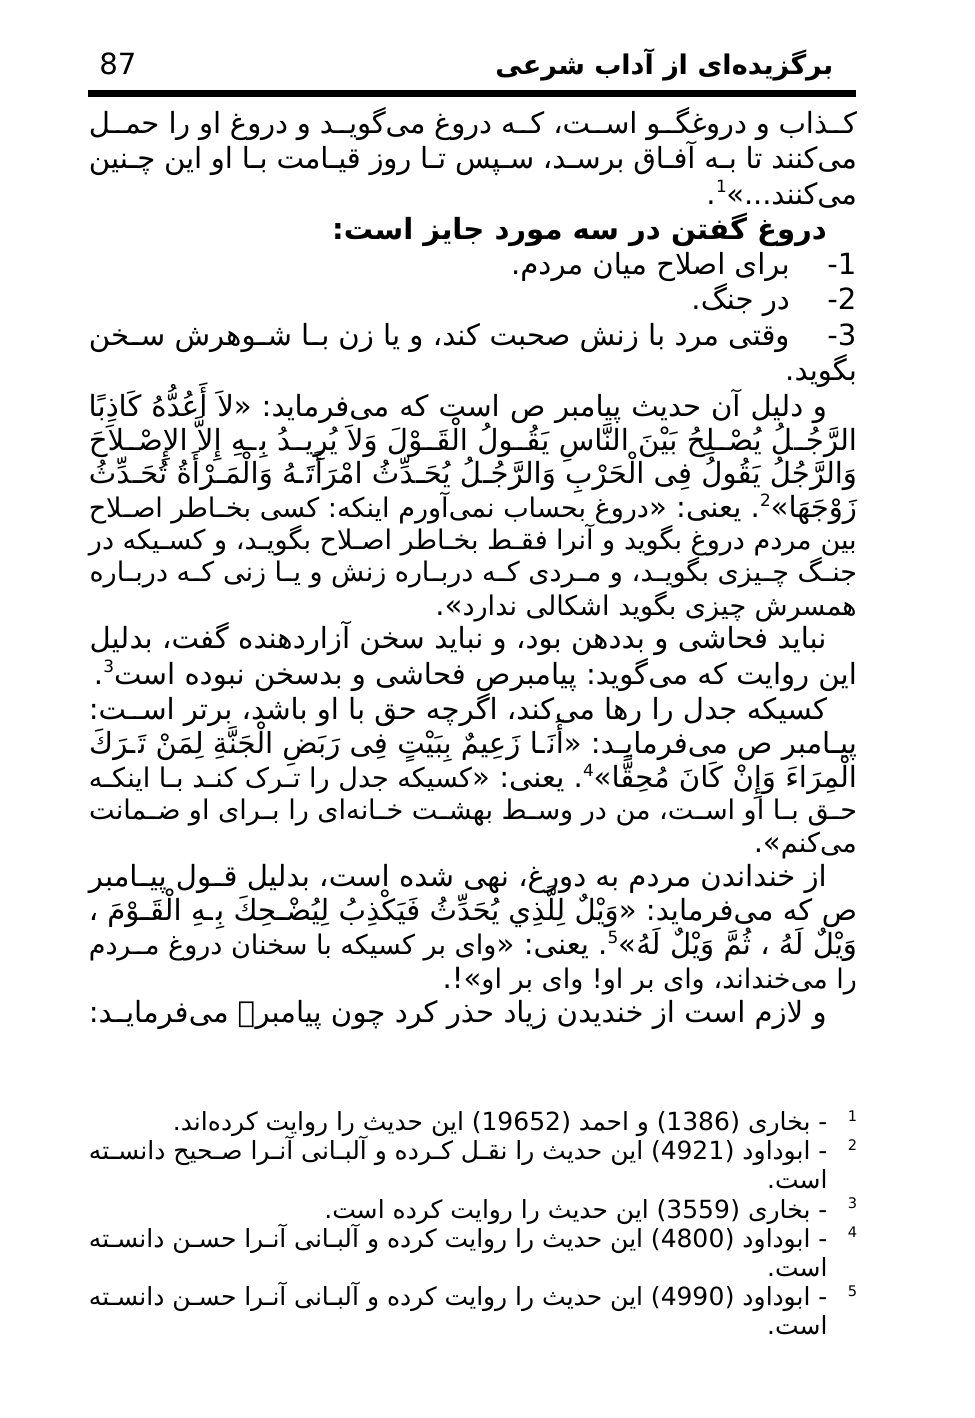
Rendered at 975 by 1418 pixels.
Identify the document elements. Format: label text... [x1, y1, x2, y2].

text نباید فحاشی و بددهن بود، و نباید سخن آزاردهنده گفت، بدلیل این روایت که می‌گوید: پیامبرص فحاشی و بدسخن نبوده است. [89, 622, 857, 691]
text دروغ گفتن در سه مورد جایز است: [89, 212, 857, 246]
list در جنگ. [89, 283, 857, 317]
list برای اصلاح میان مردم. [89, 248, 857, 282]
list وقتی مرد با زنش صحبت کند، و یا زن با شوهرش سخن بگوید. [89, 318, 857, 387]
text و دلیل آن حدیث پیامبر ص است که می‌فرماید: «لاَ أَعُدُّهُ كَاذِبًا الرَّجُلُ يُصْلِحُ بَيْنَ النَّاسِ يَقُولُ الْقَوْلَ وَلاَ يُرِيدُ بِهِ إِلاَّ الإِصْلاَحَ وَالرَّجُلُ يَقُولُ فِى الْحَرْبِ وَالرَّجُلُ يُحَدِّثُ امْرَأَتَهُ وَالْمَرْأَةُ تُحَدِّثُ زَوْجَهَا». یعنی: «دروغ بحساب نمی‌آورم اینکه: کسی بخاطر اصلاح بین مردم دروغ بگوید و آنرا فقط بخاطر اصلاح بگوید، و کسیکه در جنگ چیزی بگوید، و مردی که درباره زنش و یا زنی که درباره همسرش چیزی بگوید اشکالی ندارد». [89, 389, 857, 622]
text از خنداندن مردم به دورغ، نهی شده است، بدلیل قول پیامبر ص که می‌فرماید: «وَيْلٌ لِلَّذِي يُحَدِّثُ فَيَكْذِبُ لِيُضْحِكَ بِهِ الْقَوْمَ ، وَيْلٌ لَهُ ، ثُمَّ وَيْلٌ لَهُ». یعنی: «وای بر کسیکه با سخنان دروغ مردم را می‌خنداند، وای بر او! وای بر او»!. [89, 860, 857, 996]
text کسیکه جدل را رها می‌کند، اگرچه حق با او باشد، برتر است: پیامبر ص می‌فرماید: «أَنَا زَعِيمٌ بِبَيْتٍ فِى رَبَضِ الْجَنَّةِ لِمَنْ تَرَكَ الْمِرَاءَ وَإِنْ كَانَ مُحِقًّا». یعنی: «کسیکه جدل را ترک کند با اینکه حق با او است، من در وسط بهشت خانه‌ای را برای او ضمانت می‌کنم». [89, 692, 857, 860]
